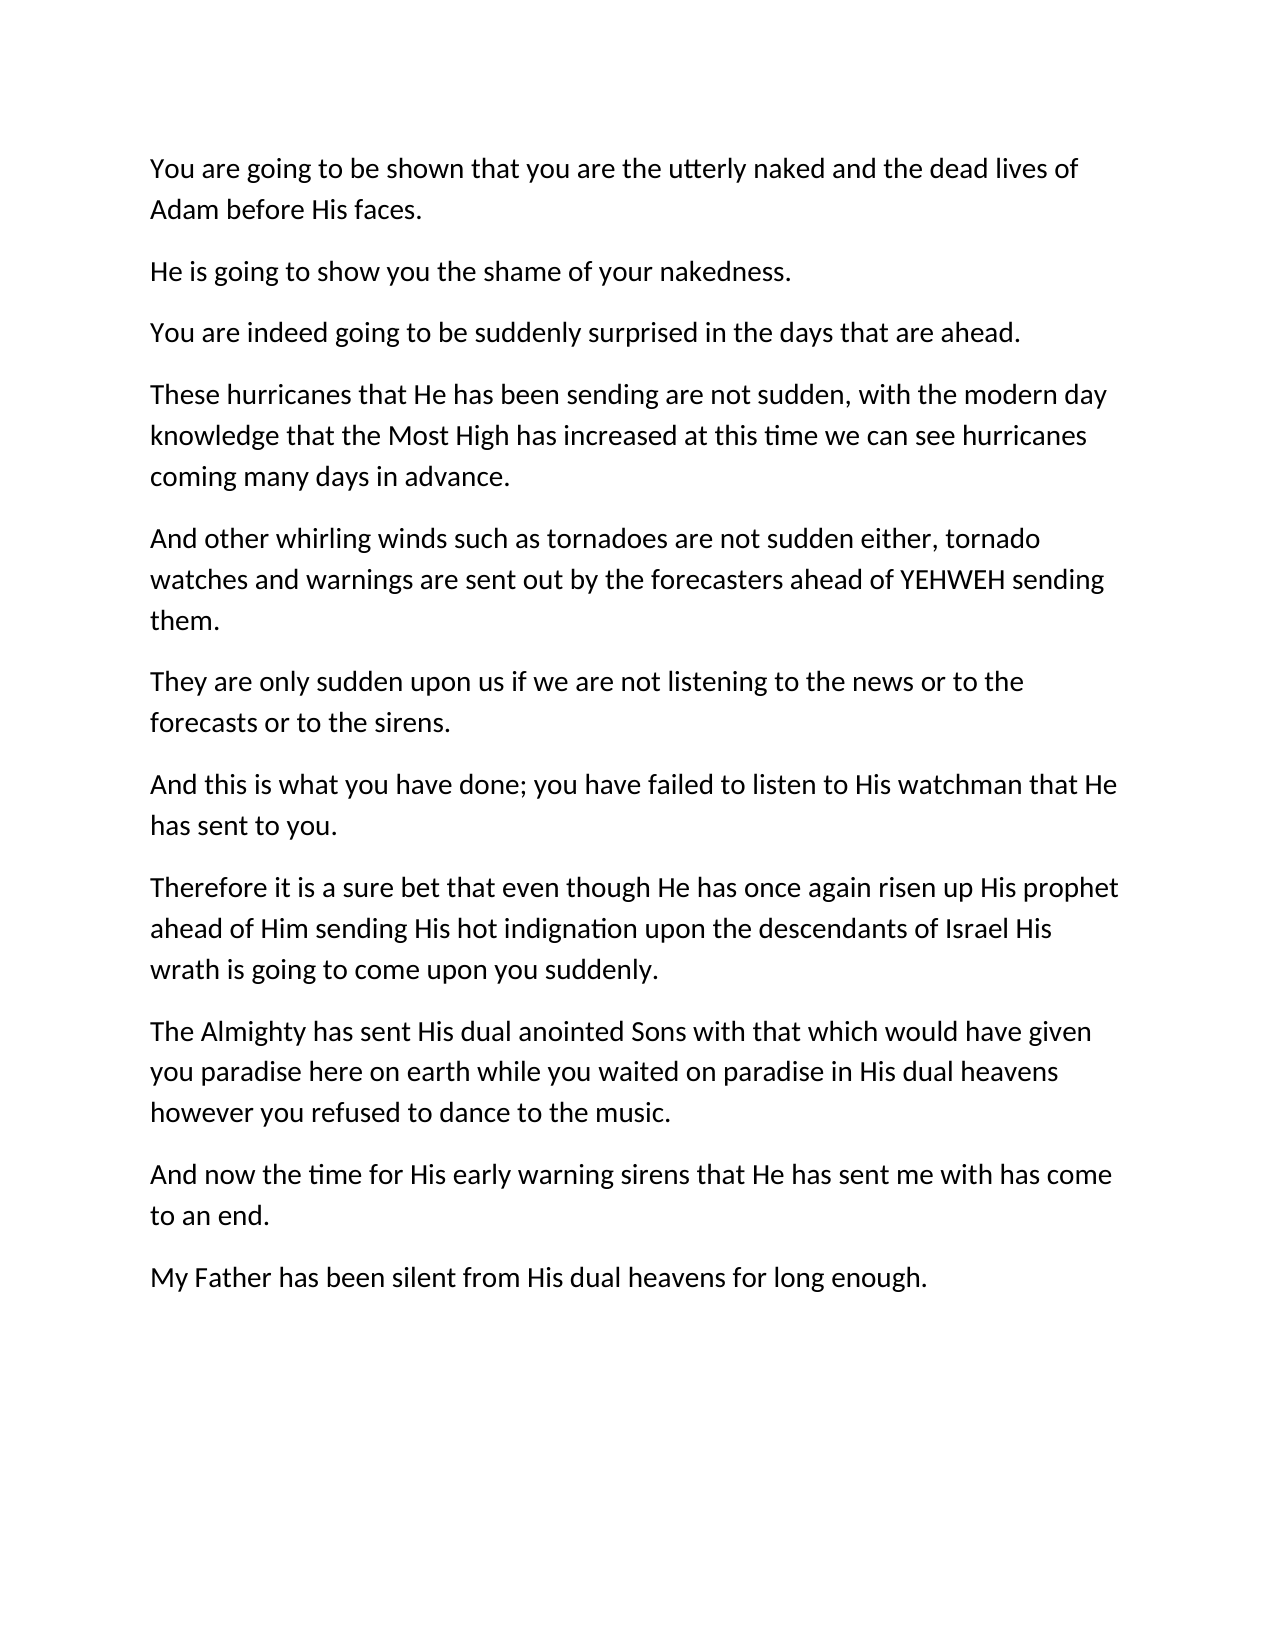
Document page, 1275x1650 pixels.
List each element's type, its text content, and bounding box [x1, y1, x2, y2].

text You are indeed going to be suddenly surprised in the days that are ahead. [150, 314, 1125, 350]
text My Father has been silent from His dual heavens for long enough. [150, 1259, 1125, 1294]
text Therefore it is a sure bet that even though He has once again risen up His prophet ahead of Him sending His hot indignation upon the descendants of Israel His wrath is going to come upon you suddenly. [150, 869, 1125, 986]
text He is going to show you the shame of your nakedness. [150, 253, 1125, 288]
text They are only sudden upon us if we are not listening to the news or to the forecasts or to the sirens. [150, 663, 1125, 740]
text These hurricanes that He has been sending are not sudden, with the modern day knowledge that the Most High has increased at this time we can see hurricanes coming many days in advance. [150, 376, 1125, 494]
text The Almighty has sent His dual anointed Sons with that which would have given you paradise here on earth while you waited on paradise in His dual heavens however you refused to dance to the music. [150, 1013, 1125, 1130]
text And this is what you have done; you have failed to listen to His watchman that He has sent to you. [150, 766, 1125, 843]
text And other whirling winds such as tornadoes are not sudden either, tornado watches and warnings are sent out by the forecasters ahead of YEHWEH sending them. [150, 520, 1125, 637]
text And now the time for His early warning sirens that He has sent me with has come to an end. [150, 1156, 1125, 1233]
text You are going to be shown that you are the utterly naked and the dead lives of Adam before His faces. [150, 150, 1125, 227]
